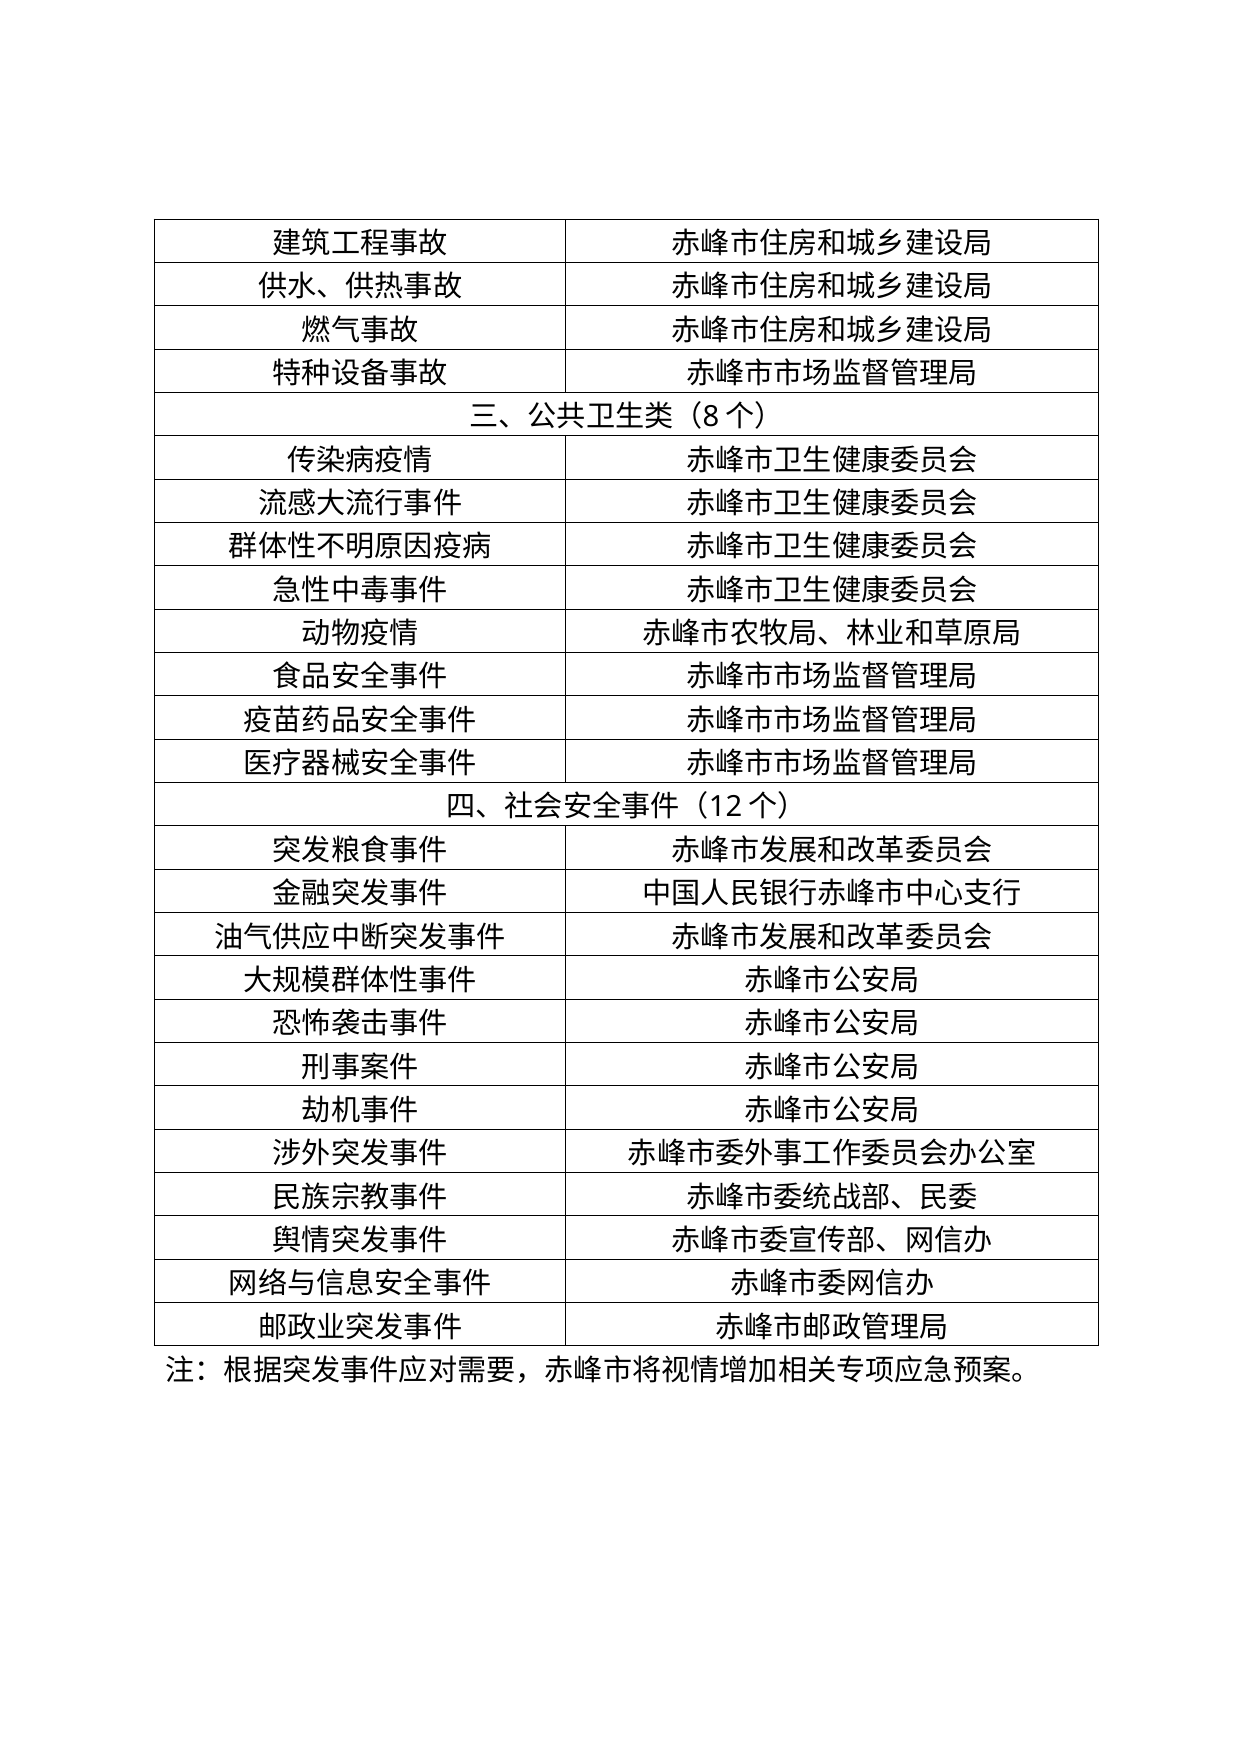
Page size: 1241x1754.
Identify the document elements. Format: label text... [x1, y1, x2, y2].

table_cell 劫机事件 [155, 1086, 565, 1129]
table_cell 赤峰市市场监督管理局 [566, 740, 1098, 782]
table_cell 中国人民银行赤峰市中心支行 [566, 870, 1098, 912]
table_cell 突发粮食事件 [155, 826, 565, 869]
table_cell 四、社会安全事件（12个） [155, 783, 1098, 825]
table_cell 医疗器械安全事件 [155, 740, 565, 782]
table_cell 赤峰市卫生健康委员会 [566, 436, 1098, 479]
table_cell 赤峰市住房和城乡建设局 [566, 263, 1098, 305]
table_cell 民族宗教事件 [155, 1173, 565, 1215]
table_cell 油气供应中断突发事件 [155, 913, 565, 955]
table_cell 网络与信息安全事件 [155, 1260, 565, 1302]
table_cell 赤峰市住房和城乡建设局 [566, 306, 1098, 348]
table_cell 赤峰市农牧局、林业和草原局 [566, 610, 1098, 652]
text 注：根据突发事件应对需要，赤峰市将视情增加相关专项应急预案。 [165, 1346, 1087, 1389]
table_cell 赤峰市公安局 [566, 956, 1098, 999]
table_cell 刑事案件 [155, 1043, 565, 1085]
table_cell 赤峰市委统战部、民委 [566, 1173, 1098, 1215]
table_cell 赤峰市委宣传部、网信办 [566, 1216, 1098, 1259]
table_cell 赤峰市发展和改革委员会 [566, 826, 1098, 869]
table_cell 急性中毒事件 [155, 566, 565, 609]
table_cell 供水、供热事故 [155, 263, 565, 305]
table_cell 恐怖袭击事件 [155, 1000, 565, 1042]
table_cell 舆情突发事件 [155, 1216, 565, 1259]
table_cell 赤峰市市场监督管理局 [566, 350, 1098, 392]
table_cell 食品安全事件 [155, 653, 565, 695]
table_cell 赤峰市委外事工作委员会办公室 [566, 1130, 1098, 1172]
table_cell 赤峰市邮政管理局 [566, 1303, 1098, 1345]
table_cell 赤峰市卫生健康委员会 [566, 480, 1098, 522]
table_cell 动物疫情 [155, 610, 565, 652]
table_cell 邮政业突发事件 [155, 1303, 565, 1345]
table_cell 流感大流行事件 [155, 480, 565, 522]
table_cell 燃气事故 [155, 306, 565, 348]
table_cell 赤峰市公安局 [566, 1000, 1098, 1042]
table_cell 群体性不明原因疫病 [155, 523, 565, 565]
table_cell 赤峰市卫生健康委员会 [566, 566, 1098, 609]
table_cell 金融突发事件 [155, 870, 565, 912]
table_cell 传染病疫情 [155, 436, 565, 479]
table_cell 赤峰市公安局 [566, 1086, 1098, 1129]
table_cell 三、公共卫生类（8个） [155, 393, 1098, 435]
table_cell 赤峰市委网信办 [566, 1260, 1098, 1302]
table_cell 赤峰市卫生健康委员会 [566, 523, 1098, 565]
table_cell 赤峰市发展和改革委员会 [566, 913, 1098, 955]
table_cell 涉外突发事件 [155, 1130, 565, 1172]
table_cell 特种设备事故 [155, 350, 565, 392]
table_cell 大规模群体性事件 [155, 956, 565, 999]
table_cell 建筑工程事故 [155, 220, 565, 262]
table_cell 赤峰市住房和城乡建设局 [566, 220, 1098, 262]
table_cell 赤峰市市场监督管理局 [566, 653, 1098, 695]
table_cell 赤峰市公安局 [566, 1043, 1098, 1085]
table_cell 赤峰市市场监督管理局 [566, 696, 1098, 739]
table_cell 疫苗药品安全事件 [155, 696, 565, 739]
